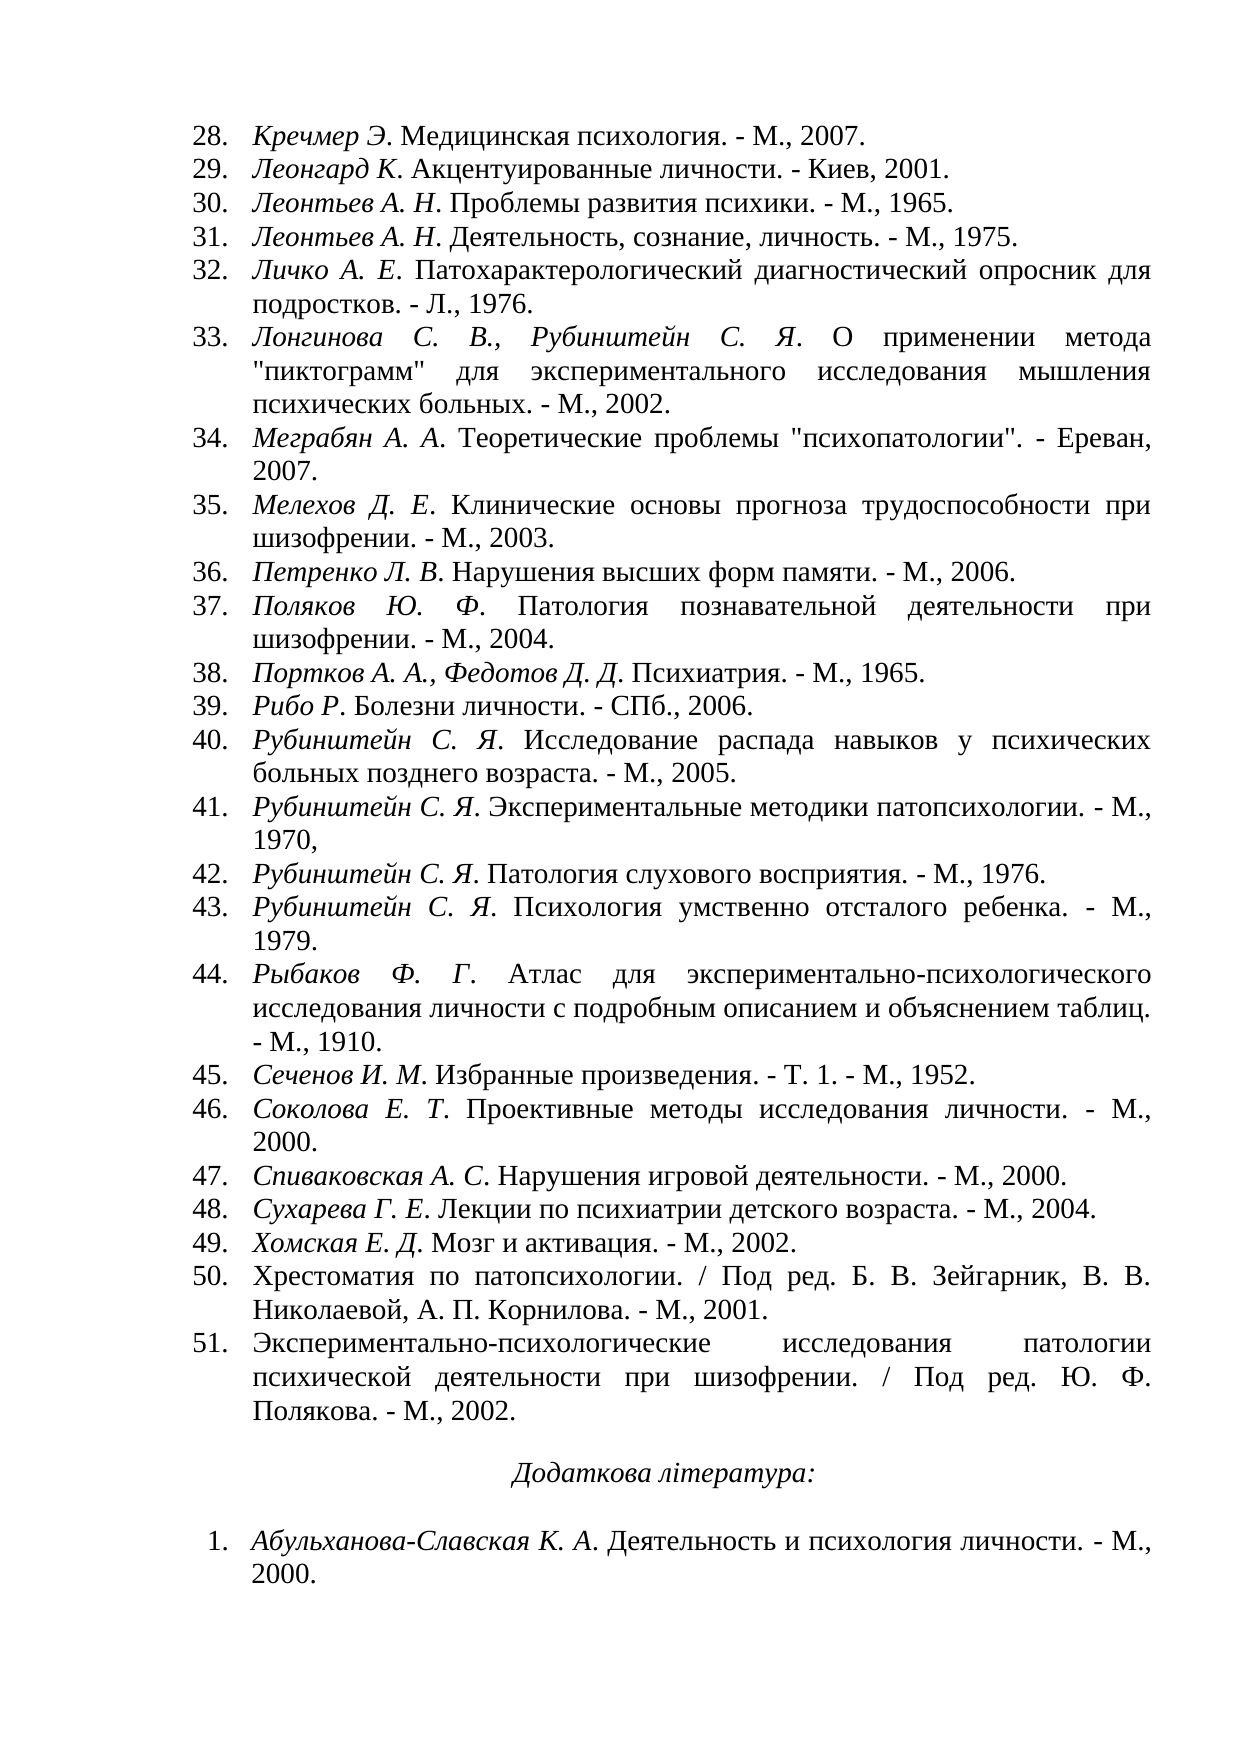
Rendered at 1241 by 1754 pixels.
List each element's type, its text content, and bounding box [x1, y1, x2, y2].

list Леонтьев А. Н. Деятельность, сознание, личность. - М., 1975. [192, 219, 1152, 252]
list Меграбян А. А. Теоретические проблемы "психопатологии". - Ереван, 2007. [192, 420, 1152, 487]
list Мелехов Д. Е. Клинические основы прогноза трудоспособности при шизофрении. - М., 2003. [192, 487, 1152, 554]
list Рубинштейн С. Я. Исследование распада навыков у психических больных позднего возраста. - М., 2005. [192, 722, 1152, 789]
list Рубинштейн С. Я. Патология слухового восприятия. - М., 1976. [192, 856, 1152, 889]
text Додаткова література: [177, 1455, 1152, 1489]
list Рибо Р. Болезни личности. - СПб., 2006. [192, 688, 1152, 722]
list Хомская Е. Д. Мозг и активация. - М., 2002. [192, 1225, 1152, 1258]
list Абульханова-Славская К. А. Деятельность и психология личности. - М., 2000. [207, 1523, 1152, 1590]
list Экспериментально-психологические исследования патологии психической деятельности при шизофрении. / Под ред. Ю. Ф. Полякова. - М., 2002. [192, 1326, 1152, 1426]
list Леонгард К. Акцентуированные личности. - Киев, 2001. [192, 152, 1152, 185]
list Петренко Л. В. Нарушения высших форм памяти. - М., 2006. [192, 554, 1152, 588]
list Кречмер Э. Медицинская психология. - М., 2007. [192, 118, 1152, 152]
list Хрестоматия по патопсихологии. / Под ред. Б. В. Зейгарник, В. В. Николаевой, А. П. Корнилова. - М., 2001. [192, 1258, 1152, 1326]
list Спиваковская А. С. Нарушения игровой деятельности. - М., 2000. [192, 1158, 1152, 1191]
list Лонгинова С. В., Рубинштейн С. Я. О применении метода "пиктограмм" для экспериментального исследования мышления психических больных. - М., 2002. [192, 319, 1152, 420]
list Личко А. Е. Патохарактерологический диагностический опросник для подростков. - Л., 1976. [192, 252, 1152, 319]
list Сеченов И. М. Избранные произведения. - Т. 1. - М., 1952. [192, 1057, 1152, 1091]
list Рубинштейн С. Я. Экспериментальные методики патопсихологии. - М., 1970, [192, 789, 1152, 856]
list Леонтьев А. Н. Проблемы развития психики. - М., 1965. [192, 185, 1152, 219]
list Поляков Ю. Ф. Патология познавательной деятельности при шизофрении. - М., 2004. [192, 588, 1152, 655]
list Портков А. А., Федотов Д. Д. Психиатрия. - М., 1965. [192, 655, 1152, 688]
list Сухарева Г. Е. Лекции по психиатрии детского возраста. - М., 2004. [192, 1191, 1152, 1225]
list Соколова Е. Т. Проективные методы исследования личности. - М., 2000. [192, 1091, 1152, 1158]
list Рубинштейн С. Я. Психология умственно отсталого ребенка. - М., 1979. [192, 889, 1152, 957]
list Рыбаков Ф. Г. Атлас для экспериментально-психологического исследования личности с подробным описанием и объяснением таблиц. - М., 1910. [192, 957, 1152, 1057]
